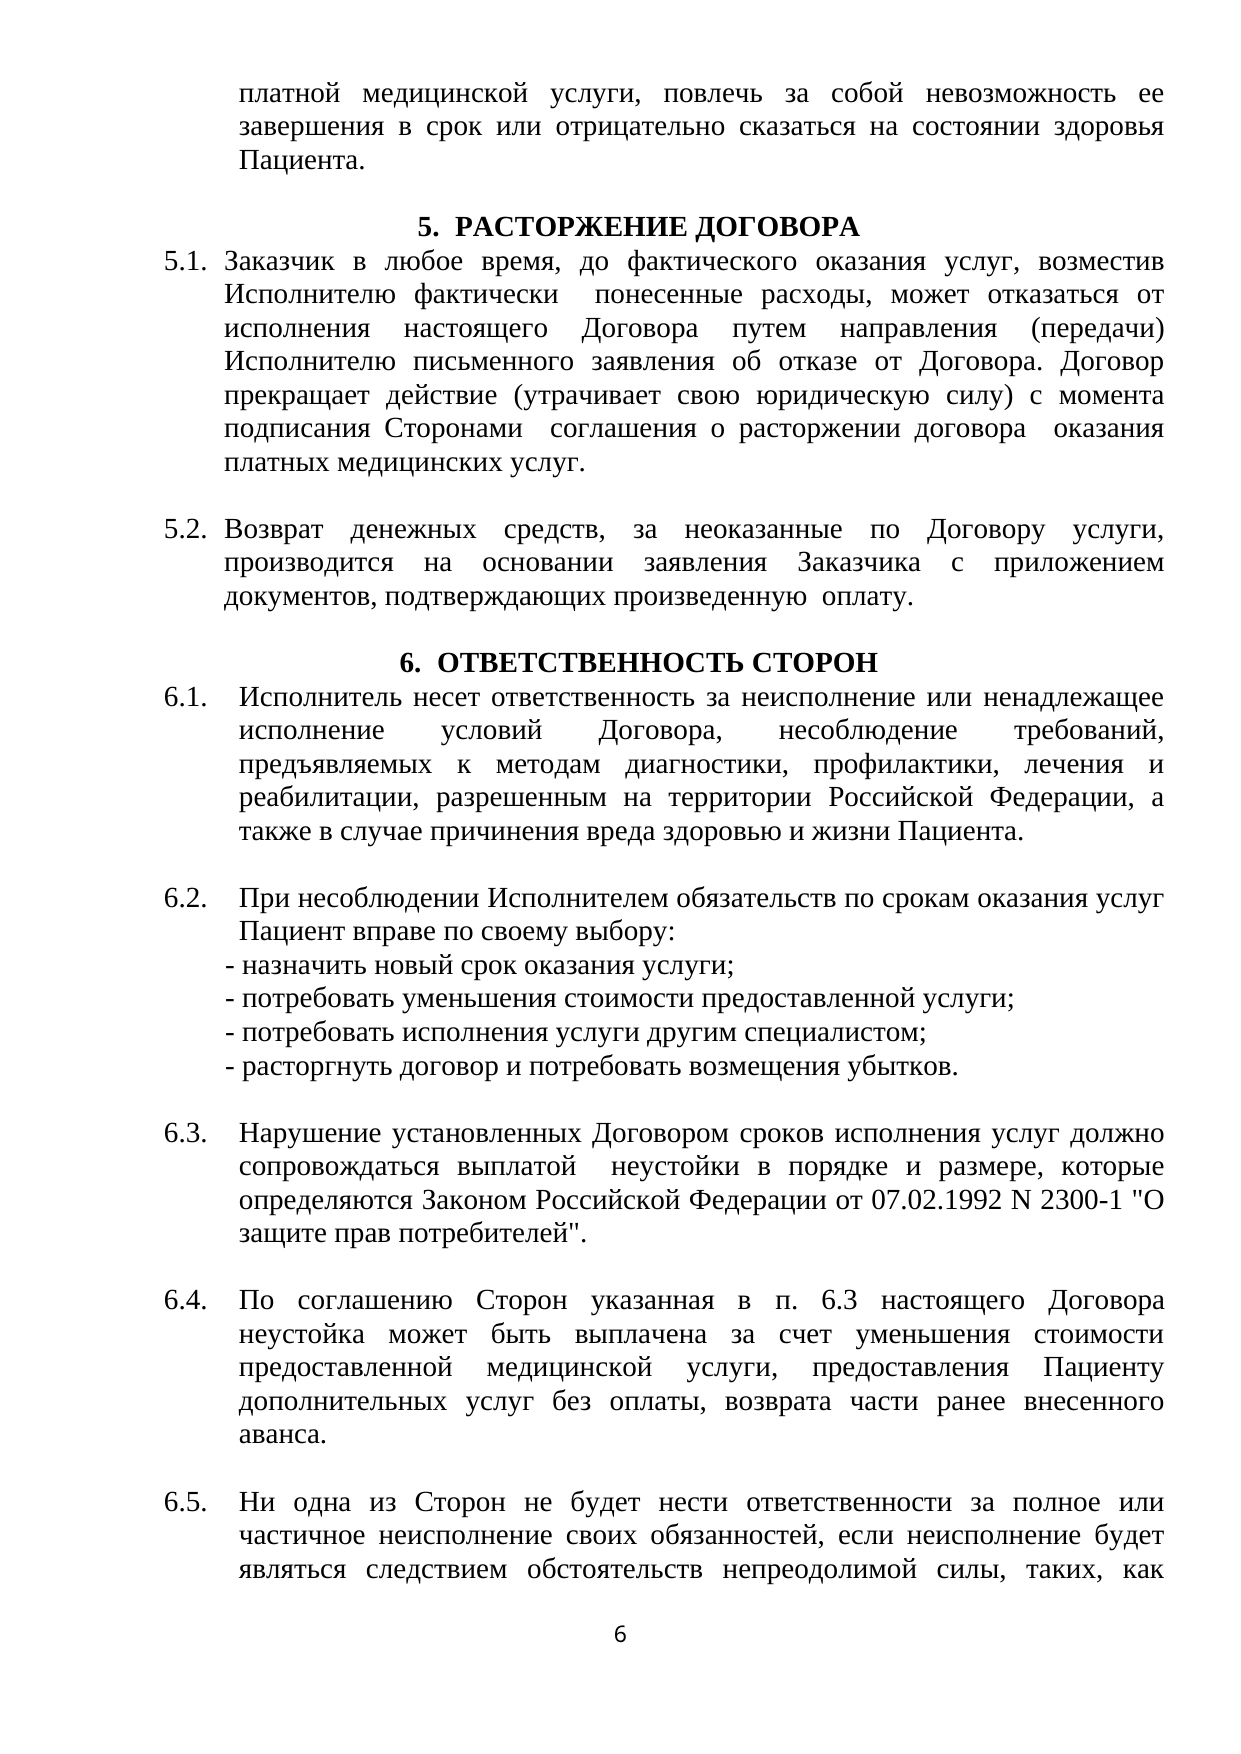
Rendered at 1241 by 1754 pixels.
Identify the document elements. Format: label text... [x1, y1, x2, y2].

list Исполнитель несет ответственность за неисполнение или ненадлежащее исполнение условий Договора, несоблюдение требований, предъявляемых к методам диагностики, профилактики, лечения и реабилитации, разрешенным на территории Российской Федерации, а также в случае причинения вреда здоровью и жизни Пациента. [164, 679, 1165, 846]
list РАСТОРЖЕНИЕ ДОГОВОРА [112, 209, 1165, 243]
list - назначить новый срок оказания услуги; [225, 947, 1165, 981]
list При несоблюдении Исполнителем обязательств по срокам оказания услуг Пациент вправе по своему выбору: [164, 880, 1165, 947]
list ОТВЕТСТВЕННОСТЬ СТОРОН [112, 645, 1165, 679]
list Заказчик в любое время, до фактического оказания услуг, возместив Исполнителю фактически понесенные расходы, может отказаться от исполнения настоящего Договора путем направления (передачи) Исполнителю письменного заявления об отказе от Договора. Договор прекращает действие (утрачивает свою юридическую силу) с момента подписания Сторонами соглашения о расторжении договора оказания платных медицинских услуг. [164, 243, 1165, 477]
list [164, 75, 1165, 176]
list - расторгнуть договор и потребовать возмещения убытков. [225, 1048, 1165, 1081]
list Возврат денежных средств, за неоказанные по Договору услуги, производится на основании заявления Заказчика с приложением документов, подтверждающих произведенную оплату. [164, 511, 1165, 612]
list По соглашению Сторон указанная в п. 6.3 настоящего Договора неустойка может быть выплачена за счет уменьшения стоимости предоставленной медицинской услуги, предоставления Пациенту дополнительных услуг без оплаты, возврата части ранее внесенного аванса. [164, 1282, 1165, 1450]
list - потребовать уменьшения стоимости предоставленной услуги; [225, 981, 1165, 1014]
list Нарушение установленных Договором сроков исполнения услуг должно сопровождаться выплатой неустойки в порядке и размере, которые определяются Законом Российской Федерации от 07.02.1992 N 2300-1 "О защите прав потребителей". [164, 1115, 1165, 1249]
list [164, 1484, 1165, 1584]
list - потребовать исполнения услуги другим специалистом; [225, 1014, 1165, 1048]
